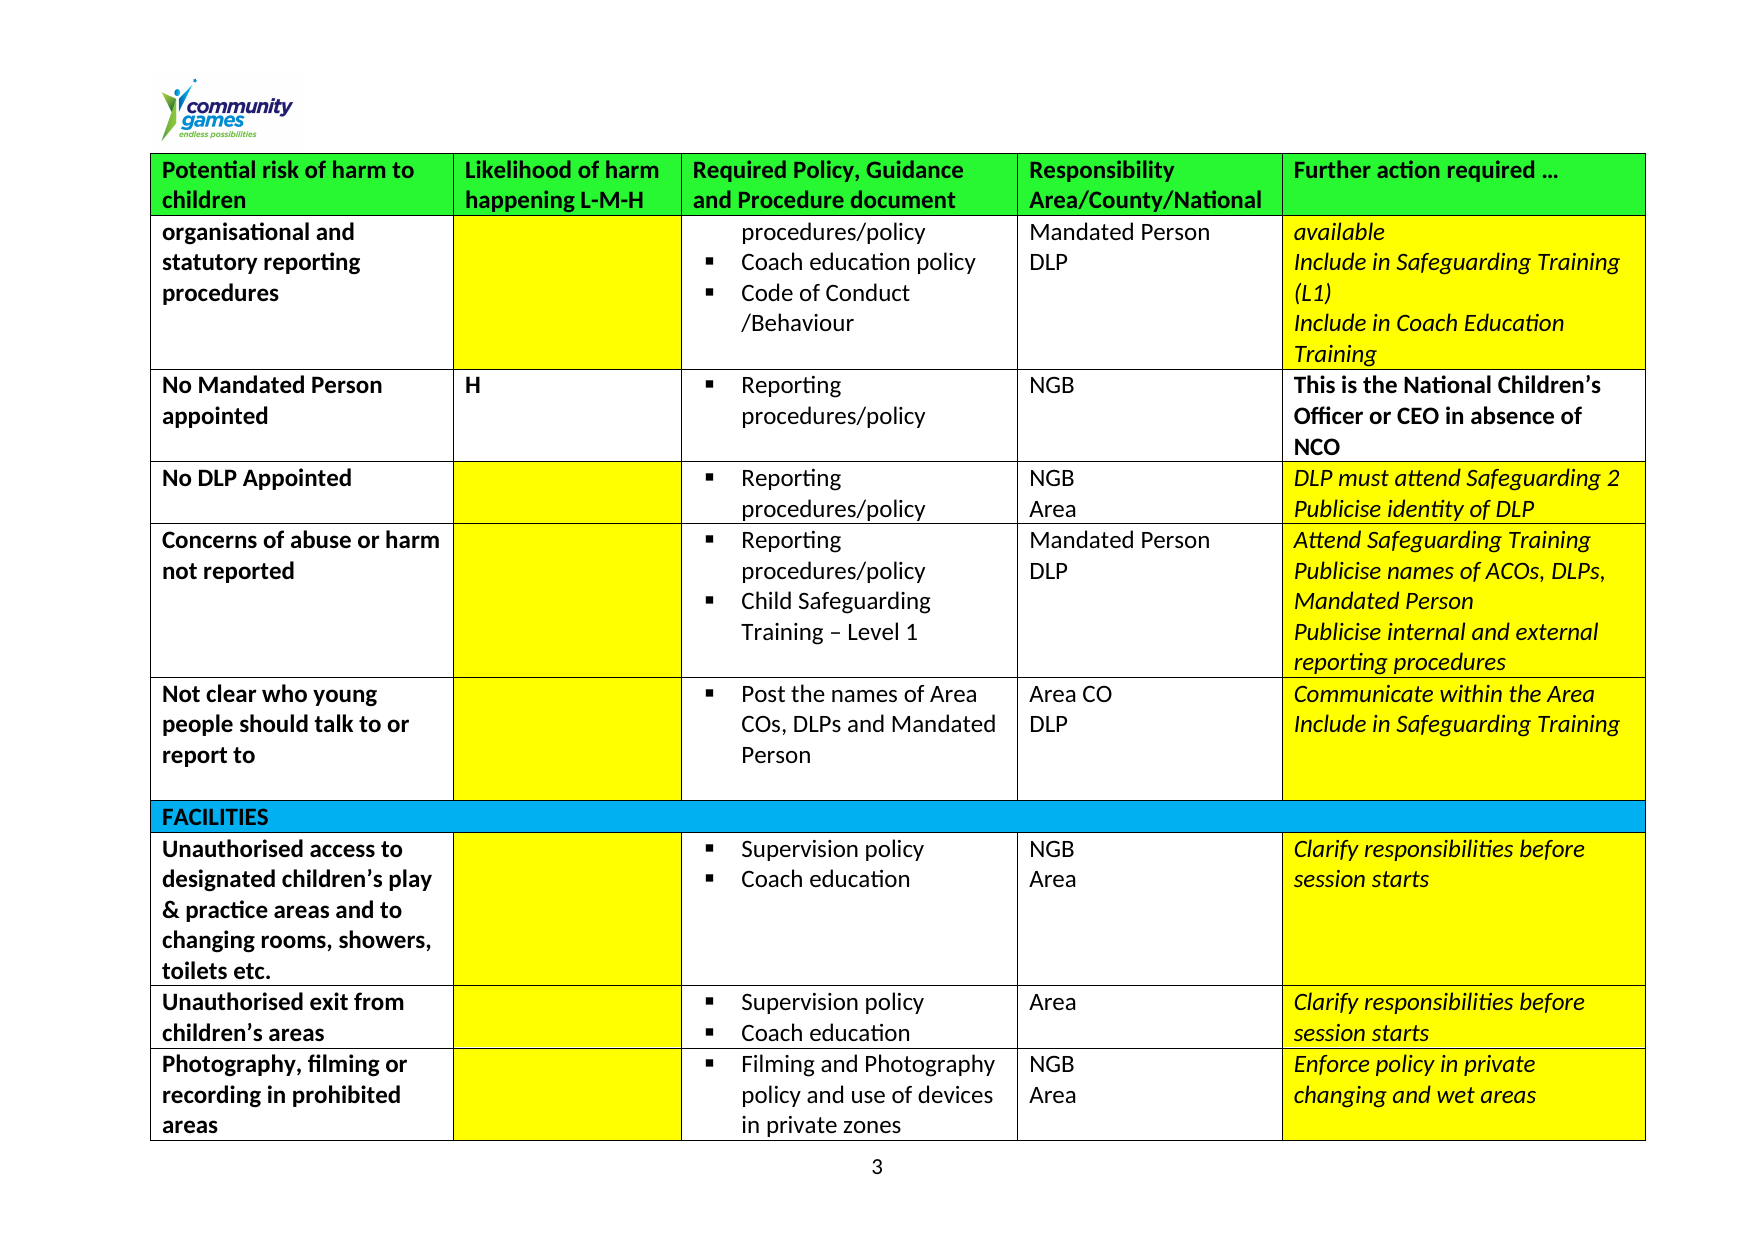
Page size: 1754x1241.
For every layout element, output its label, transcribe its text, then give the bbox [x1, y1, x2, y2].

table_cell [454, 462, 681, 523]
table_cell [454, 986, 681, 1047]
table_cell Not clear who young people should talk to or report to [151, 678, 453, 800]
table_header Likelihood of harm happening L-M-H [454, 154, 681, 215]
table_cell Attend Safeguarding Training Publicise names of ACOs, DLPs, Mandated Person Publicise internal and external reporting procedures [1283, 524, 1645, 677]
table_cell Lack of knowledge of organisational and statutory reporting procedures [151, 216, 453, 369]
table_cell Reporting procedures/policy Child Safeguarding Training – Level 1 [682, 524, 1017, 677]
table_cell Unauthorised access to designated children’s play & practice areas and to changing rooms, showers, toilets etc. [151, 833, 453, 985]
table_cell FACILITIES [151, 801, 1645, 832]
table_cell No Mandated Person appointed [151, 370, 453, 461]
table_cell Supervision policy Coach education [682, 833, 1017, 985]
table_header Responsibility Area/County/National [1018, 154, 1282, 215]
table_cell Area [1018, 986, 1282, 1047]
table_cell Photography, filming or recording in prohibited areas [151, 1049, 453, 1140]
table_cell [454, 216, 681, 369]
table_cell Reporting procedures/policy [682, 370, 1017, 461]
table_header Further action required … [1283, 154, 1645, 215]
table_cell Reporting procedures/policy [682, 462, 1017, 523]
table_header Potential risk of harm to children [151, 154, 453, 215]
table_cell NGB Area [1018, 1049, 1282, 1140]
table_cell [454, 678, 681, 800]
picture [150, 73, 304, 153]
table_cell Filming and Photography policy and use of devices in private zones [682, 1049, 1017, 1140]
table_cell Clarify responsibilities before session starts [1283, 986, 1645, 1047]
table_cell H [454, 370, 681, 461]
table_cell No DLP Appointed [151, 462, 453, 523]
table_cell Reporting procedures/policy Coach education policy Code of Conduct /Behaviour [682, 216, 1017, 369]
table_cell Concerns of abuse or harm not reported [151, 524, 453, 677]
table_header Required Policy, Guidance and Procedure document [682, 154, 1017, 215]
table_cell Supervision policy Coach education [682, 986, 1017, 1047]
table_cell NGB Area [1018, 833, 1282, 985]
table_cell This is the National Children’s Officer or CEO in absence of NCO [1283, 370, 1645, 461]
table_cell NGB Area [1018, 462, 1282, 523]
table_cell DLP must attend Safeguarding 2 Publicise identity of DLP [1283, 462, 1645, 523]
table_cell Enforce policy in private changing and wet areas [1283, 1049, 1645, 1140]
table_cell NGB Mandated Person DLP [1018, 216, 1282, 369]
table_cell Post the names of Area COs, DLPs and Mandated Person [682, 678, 1017, 800]
table_cell Area CO DLP [1018, 678, 1282, 800]
table_cell Mandated Person DLP [1018, 524, 1282, 677]
table_cell NGB [1018, 370, 1282, 461]
table_cell Make policies and procedures available Include in Safeguarding Training (L1) Include in Coach Education Training [1283, 216, 1645, 369]
table_cell [454, 1049, 681, 1140]
table_cell [454, 524, 681, 677]
table_cell Communicate within the Area Include in Safeguarding Training [1283, 678, 1645, 800]
table_cell Unauthorised exit from children’s areas [151, 986, 453, 1047]
table_cell [454, 833, 681, 985]
table_cell Clarify responsibilities before session starts [1283, 833, 1645, 985]
